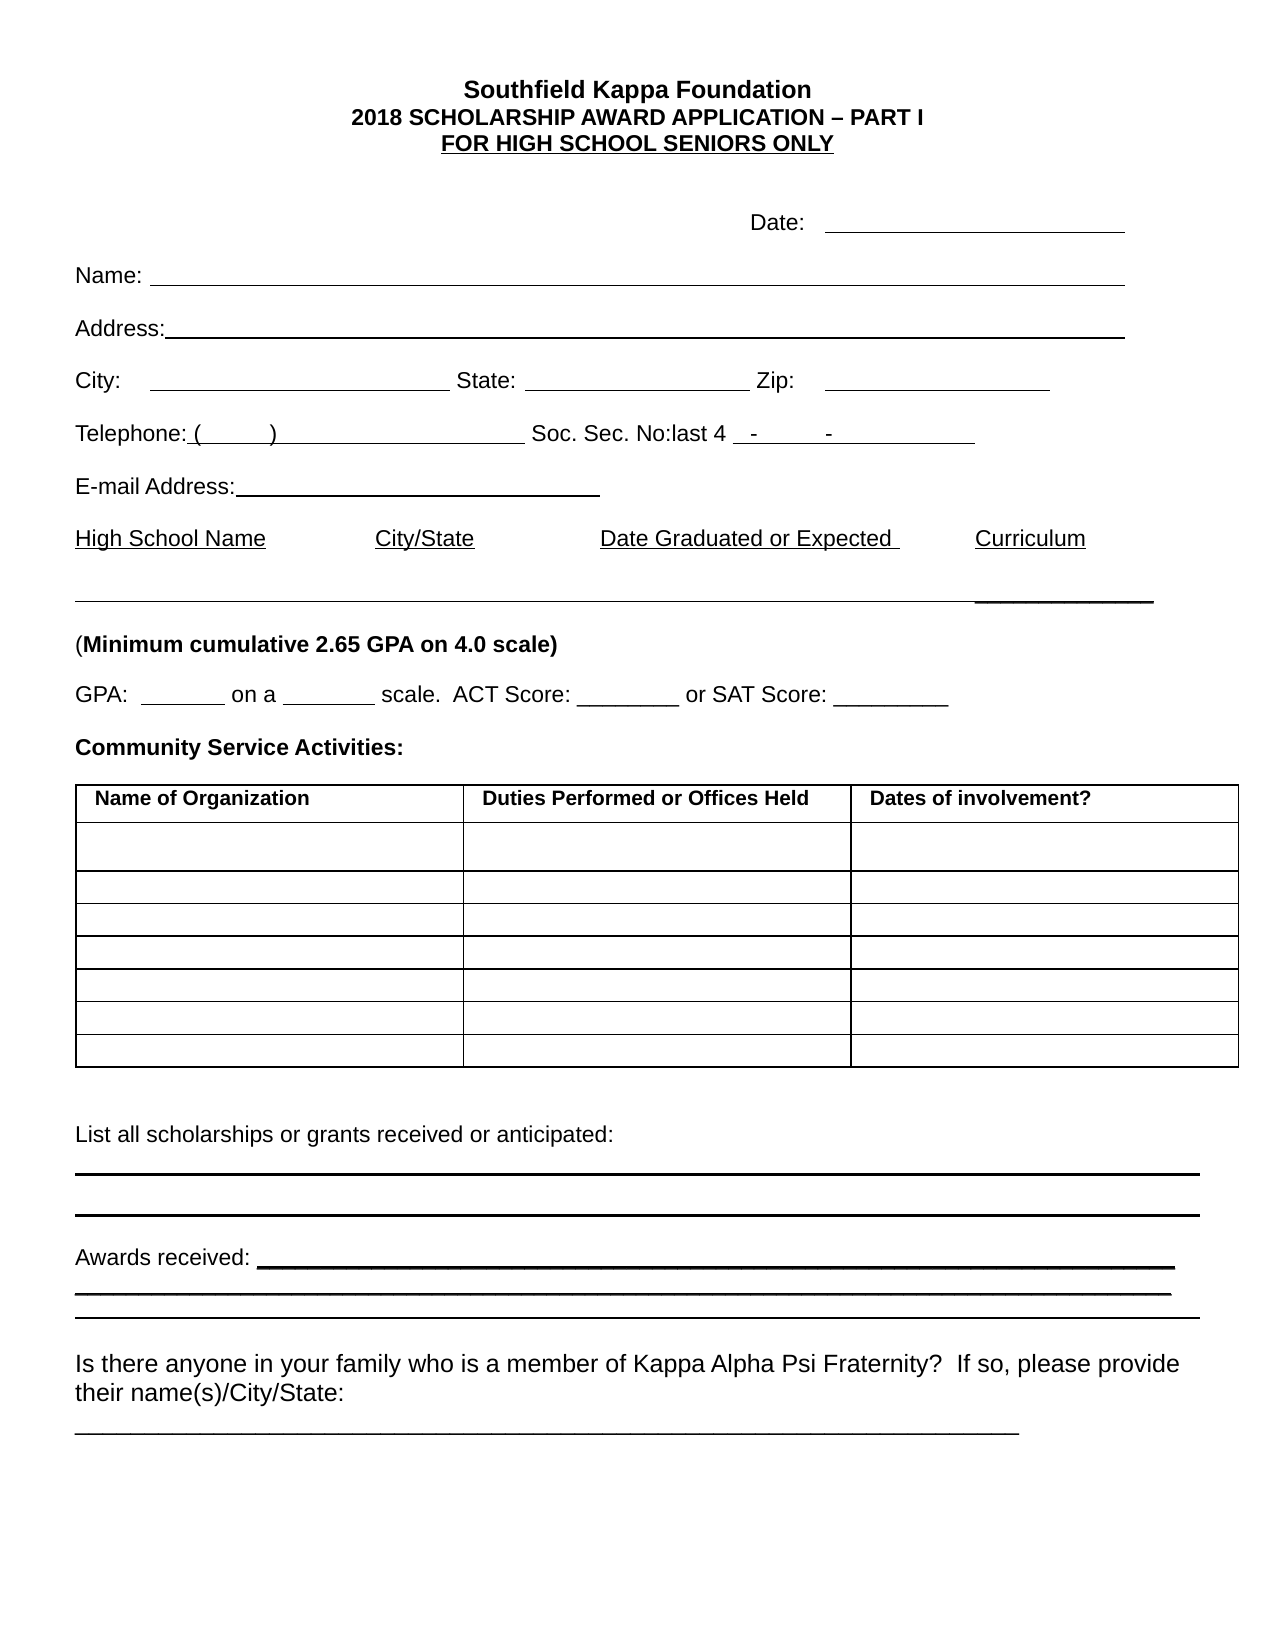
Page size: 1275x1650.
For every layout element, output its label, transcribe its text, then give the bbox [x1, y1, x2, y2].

table_header Duties Performed or Offices Held [464, 786, 850, 822]
text ______________ [75, 578, 1200, 604]
table_cell [77, 872, 463, 903]
table_header Dates of involvement? [852, 786, 1238, 822]
table_cell [464, 823, 850, 870]
text 2018 SCHOLARSHIP AWARD APPLICATION – PART I [75, 104, 1200, 130]
text Address: [75, 314, 1200, 341]
text E-mail Address: [75, 473, 1200, 499]
table_cell [77, 1002, 463, 1033]
table_cell [77, 904, 463, 935]
table_cell [852, 970, 1238, 1001]
table_cell [464, 1035, 850, 1066]
table_cell [77, 823, 463, 870]
text Name: [75, 262, 1200, 288]
text (Minimum cumulative 2.65 GPA on 4.0 scale) [75, 631, 1200, 657]
table_cell [852, 823, 1238, 870]
text Southfield Kappa Foundation [75, 75, 1200, 104]
table_cell [852, 937, 1238, 968]
text List all scholarships or grants received or anticipated: [75, 1121, 1200, 1147]
table_header Name of Organization [77, 786, 463, 822]
table_cell [852, 1035, 1238, 1066]
table_cell [77, 937, 463, 968]
text Community Service Activities: [75, 734, 1200, 760]
text Is there anyone in your family who is a member of Kappa Alpha Psi Fraternity? If so, please provide their name(s)/City/State: ____________________________________________________________________ [75, 1349, 1200, 1435]
text GPA: on a scale. ACT Score: ________ or SAT Score: _________ [75, 681, 1200, 708]
text ______________________________________________________________________________________ [75, 1270, 1200, 1296]
table_cell [852, 904, 1238, 935]
table_cell [464, 904, 850, 935]
text Date: [75, 209, 1200, 236]
text City: State: Zip: [75, 367, 1200, 394]
text Awards received: ________________________________________________________________________ [75, 1243, 1200, 1270]
text High School Name City/State Date Graduated or Expected Curriculum [75, 525, 1200, 552]
text Telephone: ( ) Soc. Sec. No:last 4 - - [75, 420, 1200, 446]
table_cell [464, 1002, 850, 1033]
table_cell [77, 1035, 463, 1066]
table_cell [464, 970, 850, 1001]
table_cell [464, 872, 850, 903]
table_cell [852, 872, 1238, 903]
table_cell [852, 1002, 1238, 1033]
table_cell [77, 970, 463, 1001]
table_cell [464, 937, 850, 968]
text FOR HIGH SCHOOL SENIORS ONLY [75, 130, 1200, 156]
